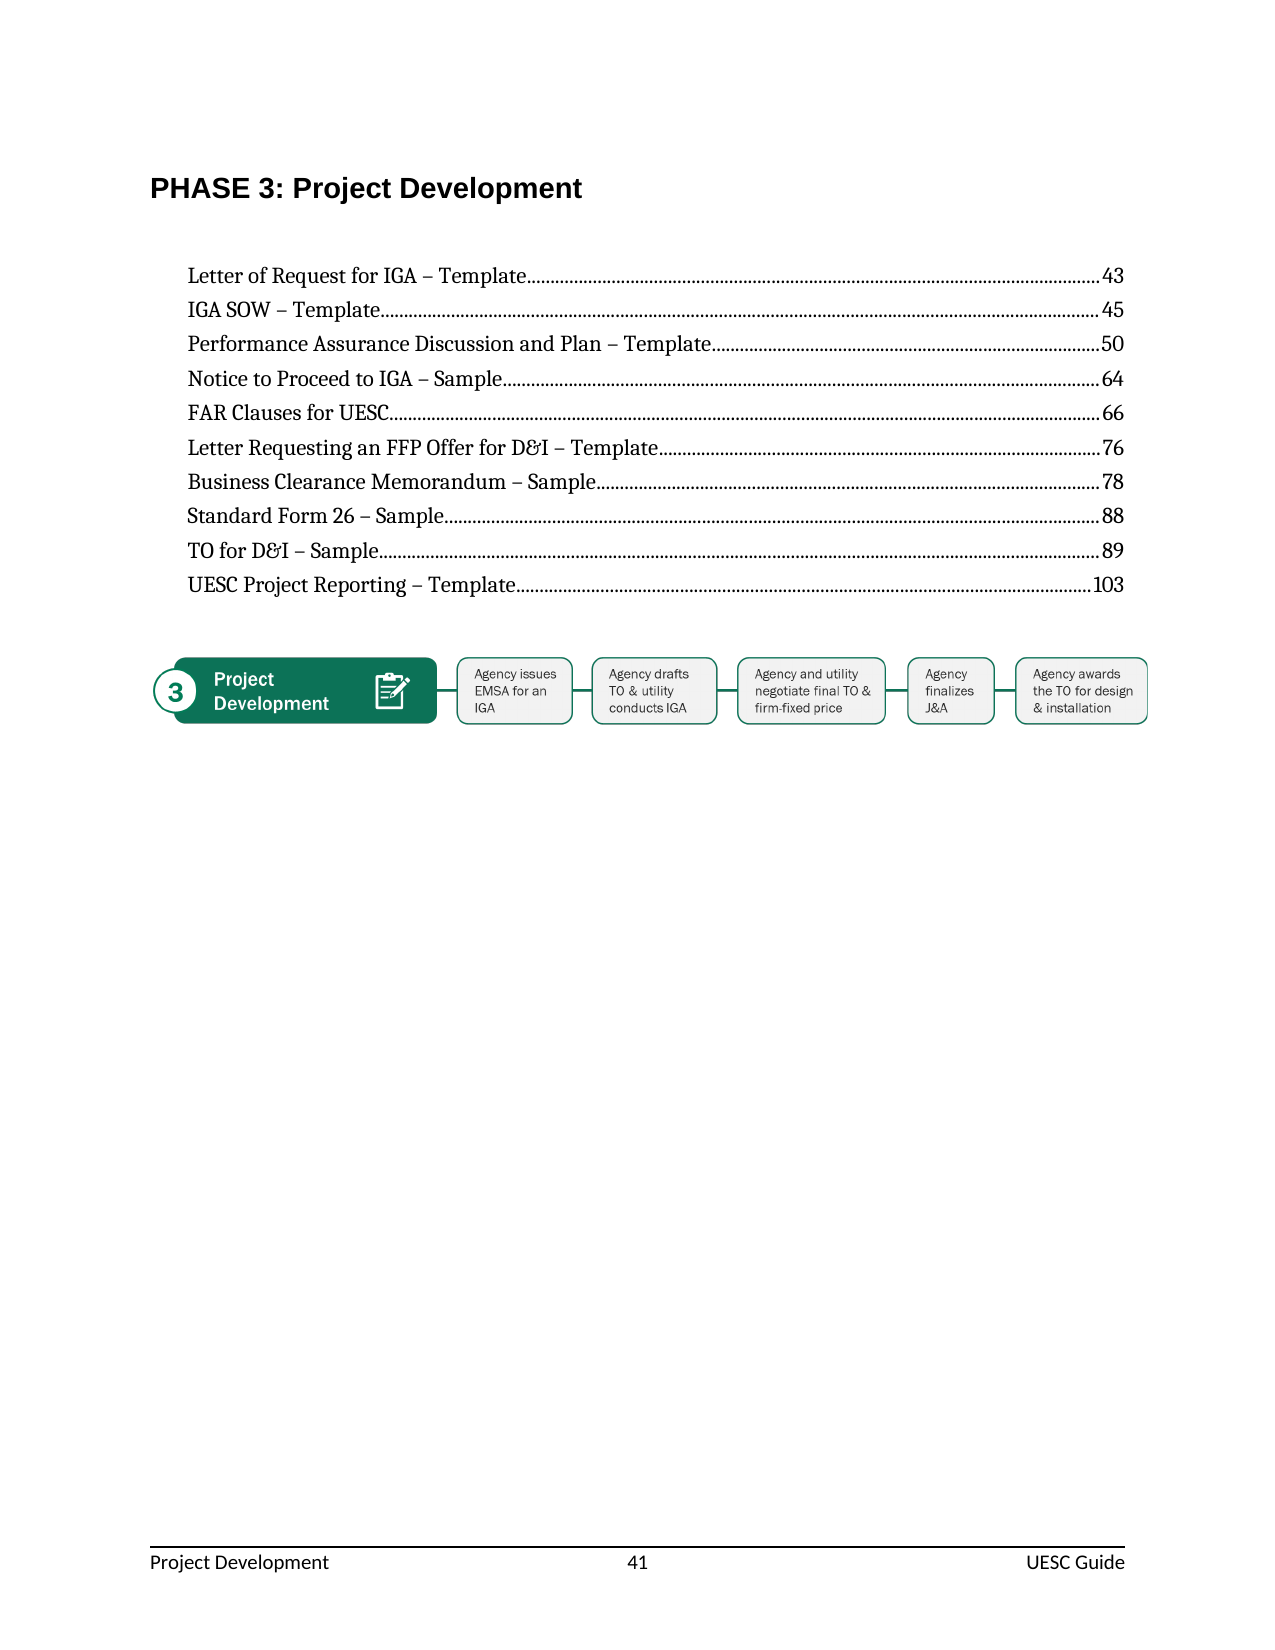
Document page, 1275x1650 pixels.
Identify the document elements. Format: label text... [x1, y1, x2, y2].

text FAR Clauses for UESC 66 [187, 400, 1125, 426]
text TO for D&I – Sample 89 [187, 537, 1125, 564]
text Letter of Request for IGA – Template 43 [187, 262, 1125, 289]
picture [150, 657, 1148, 727]
text Performance Assurance Discussion and Plan – Template 50 [187, 331, 1125, 358]
text Notice to Proceed to IGA – Sample 64 [187, 366, 1125, 392]
text Business Clearance Memorandum – Sample 78 [187, 469, 1125, 495]
subtitle PHASE 3: Project Development [150, 171, 1125, 204]
text IGA SOW – Template 45 [187, 297, 1125, 323]
text Standard Form 26 – Sample 88 [187, 503, 1125, 529]
text UESC Project Reporting – Template 103 [187, 572, 1125, 598]
text Letter Requesting an FFP Offer for D&I – Template 76 [187, 434, 1125, 461]
